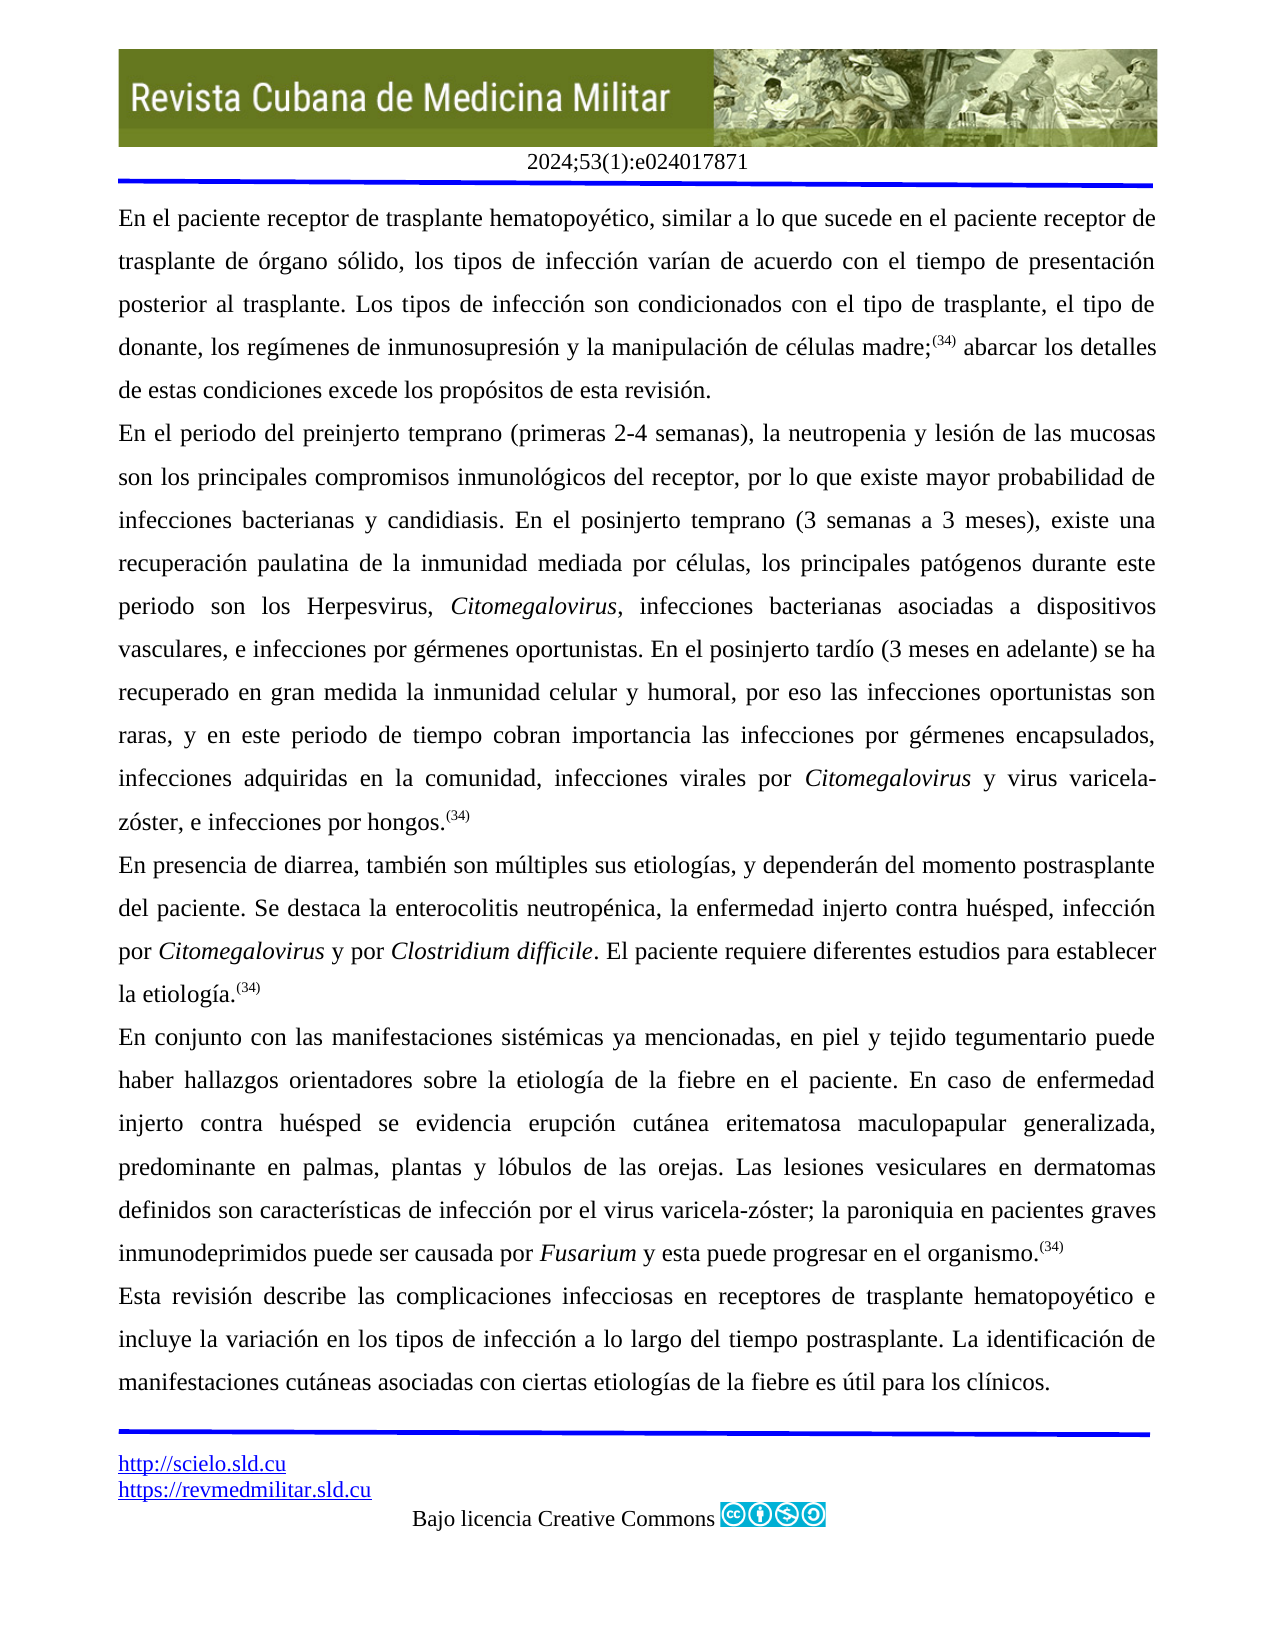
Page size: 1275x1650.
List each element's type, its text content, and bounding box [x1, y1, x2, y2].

text En el periodo del preinjerto temprano (primeras 2-4 semanas), la neutropenia y lesión de las mucosas son los principales compromisos inmunológicos del receptor, por lo que existe mayor probabilidad de infecciones bacterianas y candidiasis. En el posinjerto temprano (3 semanas a 3 meses), existe una recuperación paulatina de la inmunidad mediada por células, los principales patógenos durante este periodo son los Herpesvirus, Citomegalovirus, infecciones bacterianas asociadas a dispositivos vasculares, e infecciones por gérmenes oportunistas. En el posinjerto tardío (3 meses en adelante) se ha recuperado en gran medida la inmunidad celular y humoral, por eso las infecciones oportunistas son raras, y en este periodo de tiempo cobran importancia las infecciones por gérmenes encapsulados, infecciones adquiridas en la comunidad, infecciones virales por Citomegalovirus y virus varicela-zóster, e infecciones por hongos. [118, 418, 1157, 835]
text En presencia de diarrea, también son múltiples sus etiologías, y dependerán del momento postrasplante del paciente. Se destaca la enterocolitis neutropénica, la enfermedad injerto contra huésped, infección por Citomegalovirus y por Clostridium difficile. El paciente requiere diferentes estudios para establecer la etiología. [118, 850, 1157, 1008]
picture [720, 1502, 826, 1527]
picture [118, 49, 1158, 147]
text Esta revisión describe las complicaciones infecciosas en receptores de trasplante hematopoyético e incluye la variación en los tipos de infección a lo largo del tiempo postrasplante. La identificación de manifestaciones cutáneas asociadas con ciertas etiologías de la fiebre es útil para los clínicos. [118, 1281, 1157, 1396]
text En conjunto con las manifestaciones sistémicas ya mencionadas, en piel y tejido tegumentario puede haber hallazgos orientadores sobre la etiología de la fiebre en el paciente. En caso de enfermedad injerto contra huésped se evidencia erupción cutánea eritematosa maculopapular generalizada, predominante en palmas, plantas y lóbulos de las orejas. Las lesiones vesiculares en dermatomas definidos son características de infección por el virus varicela-zóster; la paroniquia en pacientes graves inmunodeprimidos puede ser causada por Fusarium y esta puede progresar en el organismo. [118, 1022, 1157, 1267]
text En el paciente receptor de trasplante hematopoyético, similar a lo que sucede en el paciente receptor de trasplante de órgano sólido, los tipos de infección varían de acuerdo con el tiempo de presentación posterior al trasplante. Los tipos de infección son condicionados con el tipo de trasplante, el tipo de donante, los regímenes de inmunosupresión y la manipulación de células madre; abarcar los detalles de estas condiciones excede los propósitos de esta revisión. [118, 203, 1157, 404]
